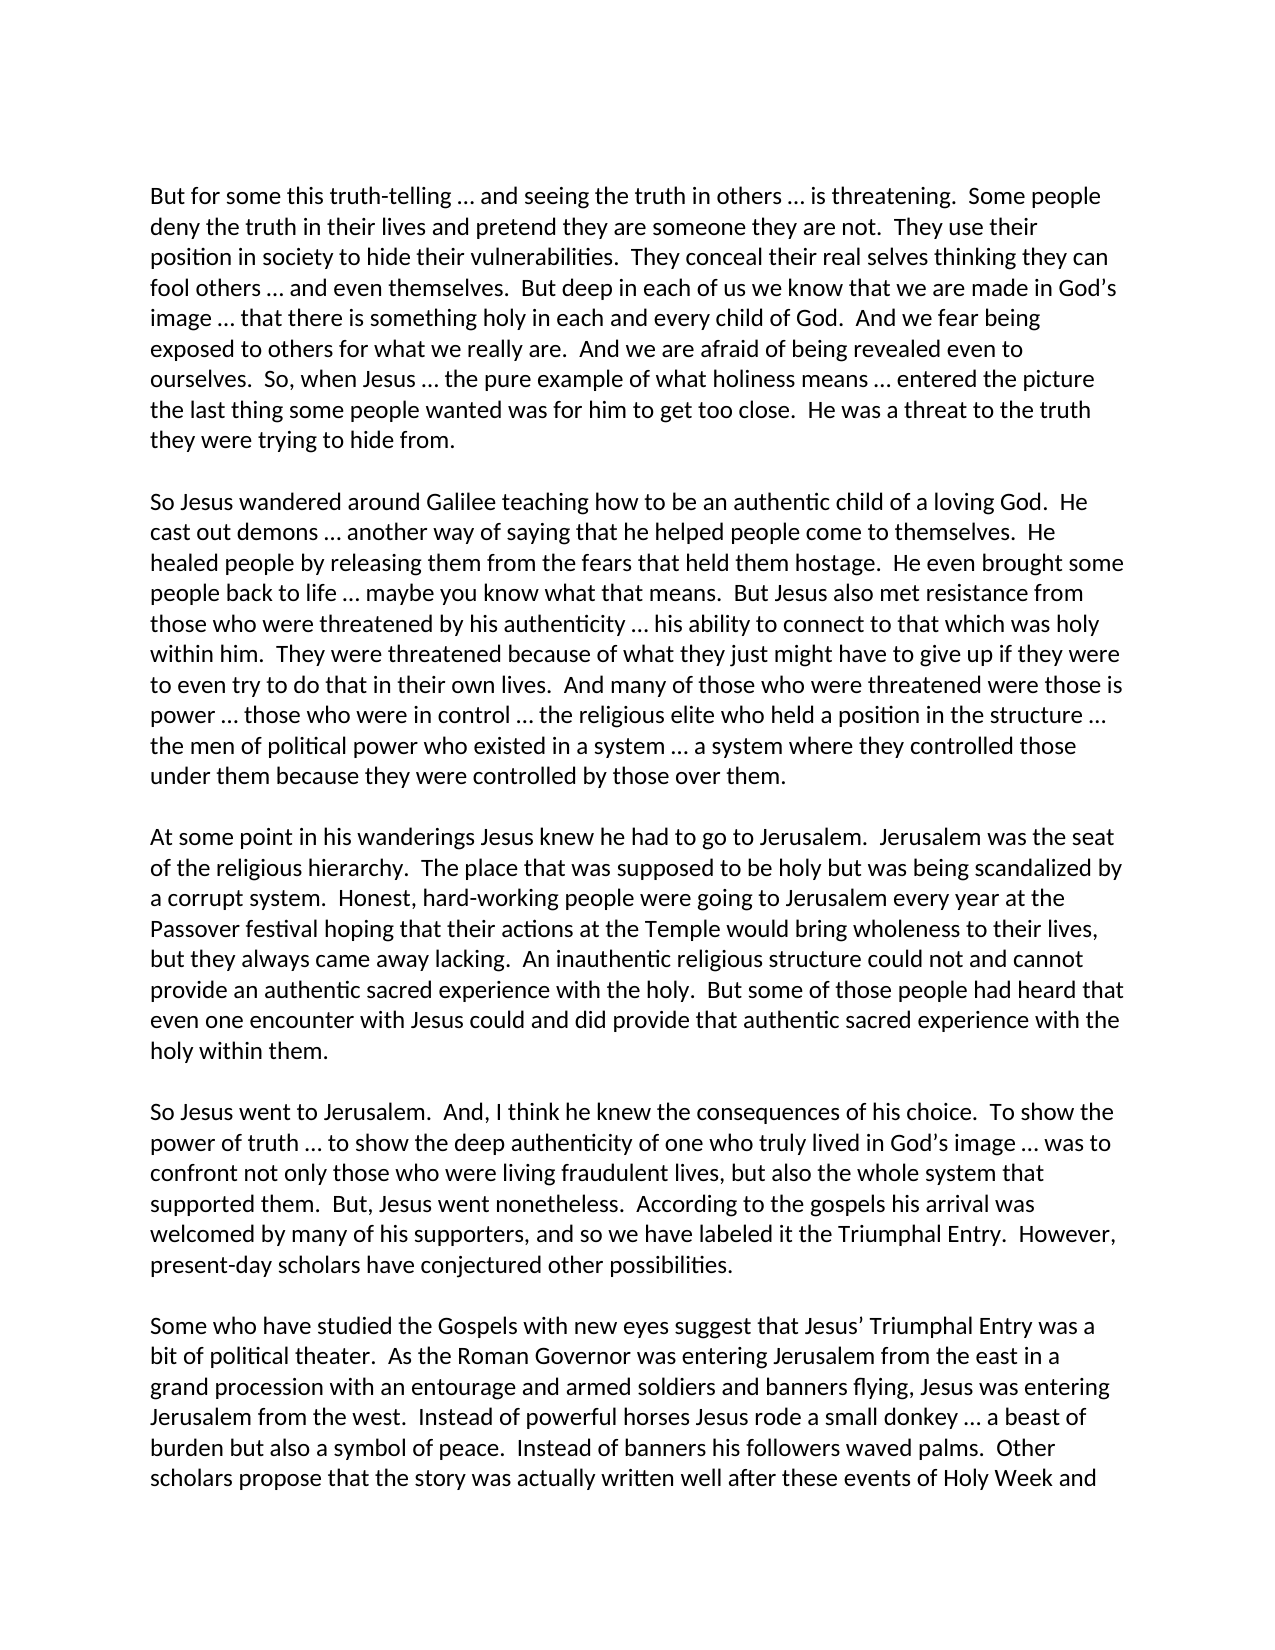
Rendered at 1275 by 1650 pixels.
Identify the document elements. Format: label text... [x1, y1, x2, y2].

text But for some this truth-telling … and seeing the truth in others … is threatening. Some people deny the truth in their lives and pretend they are someone they are not. They use their position in society to hide their vulnerabilities. They conceal their real selves thinking they can fool others … and even themselves. But deep in each of us we know that we are made in God’s image … that there is something holy in each and every child of God. And we fear being exposed to others for what we really are. And we are afraid of being revealed even to ourselves. So, when Jesus … the pure example of what holiness means … entered the picture the last thing some people wanted was for him to get too close. He was a threat to the truth they were trying to hide from. [150, 181, 1125, 455]
text So Jesus wandered around Galilee teaching how to be an authentic child of a loving God. He cast out demons … another way of saying that he helped people come to themselves. He healed people by releasing them from the fears that held them hostage. He even brought some people back to life … maybe you know what that means. But Jesus also met resistance from those who were threatened by his authenticity … his ability to connect to that which was holy within him. They were threatened because of what they just might have to give up if they were to even try to do that in their own lives. And many of those who were threatened were those is power … those who were in control … the religious elite who held a position in the structure … the men of political power who existed in a system … a system where they controlled those under them because they were controlled by those over them. [150, 486, 1125, 791]
text At some point in his wanderings Jesus knew he had to go to Jerusalem. Jerusalem was the seat of the religious hierarchy. The place that was supposed to be holy but was being scandalized by a corrupt system. Honest, hard-working people were going to Jerusalem every year at the Passover festival hoping that their actions at the Temple would bring wholeness to their lives, but they always came away lacking. An inauthentic religious structure could not and cannot provide an authentic sacred experience with the holy. But some of those people had heard that even one encounter with Jesus could and did provide that authentic sacred experience with the holy within them. [150, 821, 1125, 1066]
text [150, 1310, 1125, 1493]
text So Jesus went to Jerusalem. And, I think he knew the consequences of his choice. To show the power of truth … to show the deep authenticity of one who truly lived in God’s image … was to confront not only those who were living fraudulent lives, but also the whole system that supported them. But, Jesus went nonetheless. According to the gospels his arrival was welcomed by many of his supporters, and so we have labeled it the Triumphal Entry. However, present-day scholars have conjectured other possibilities. [150, 1096, 1125, 1279]
